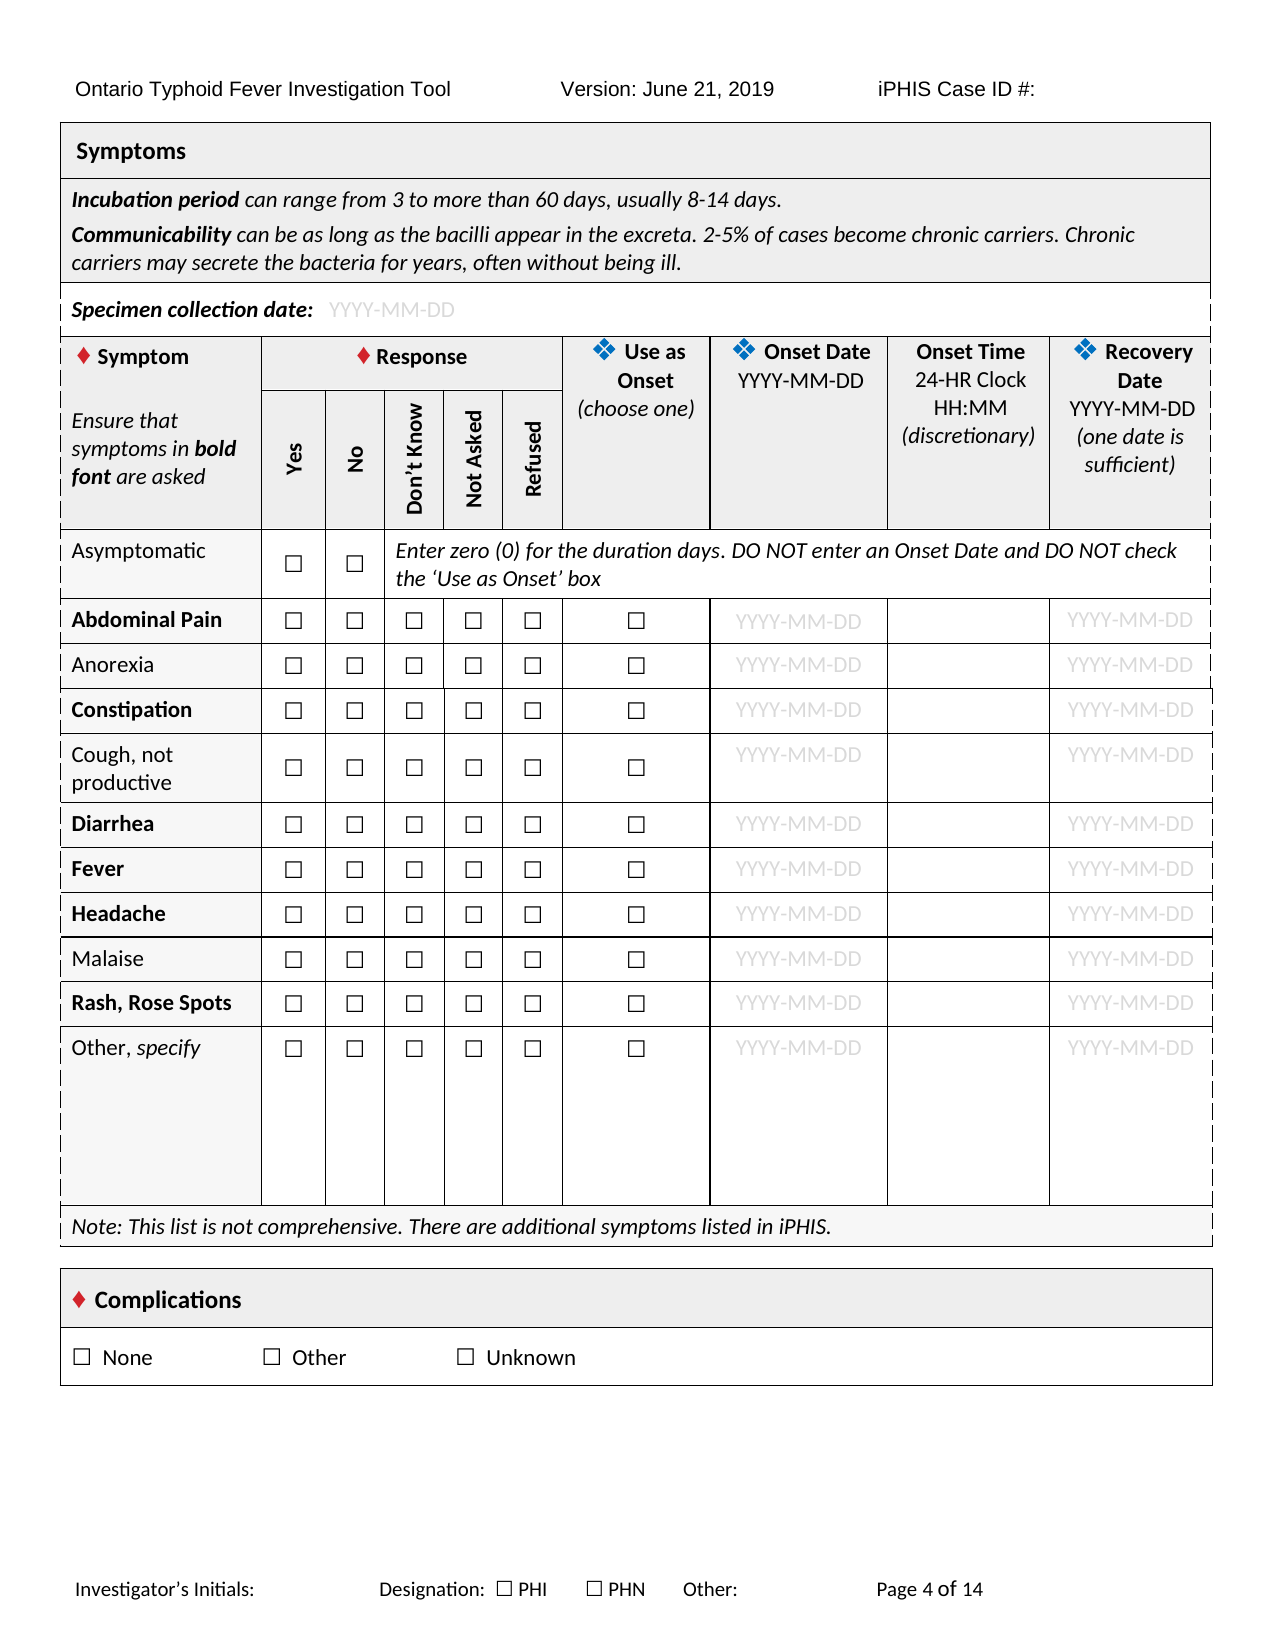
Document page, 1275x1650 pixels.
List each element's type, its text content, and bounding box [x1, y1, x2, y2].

table_cell [563, 734, 709, 802]
table_cell [563, 689, 709, 732]
table_cell [888, 689, 1049, 732]
table_cell Abdominal Pain [60, 599, 261, 643]
table_cell [262, 893, 325, 936]
table_cell [385, 644, 443, 688]
table_cell Asymptomatic [60, 530, 261, 598]
table_cell Refused [503, 391, 562, 528]
table_cell ♦ Response [262, 337, 562, 389]
table_cell [326, 803, 384, 847]
table_cell Yes [262, 391, 325, 528]
table_cell No [326, 391, 384, 528]
table_cell [445, 848, 502, 892]
table_cell Fever [60, 848, 261, 892]
table_cell Use as Onset (choose one) [563, 337, 709, 528]
table_cell Other, specify [60, 1027, 261, 1204]
table_cell None Other Unknown [61, 1328, 1212, 1384]
table_cell [503, 689, 562, 732]
table_cell [262, 803, 325, 847]
table_cell [563, 1027, 709, 1204]
table_cell [563, 938, 709, 981]
table_cell [563, 893, 709, 936]
table_cell [563, 982, 709, 1026]
table_cell [563, 599, 709, 643]
table_cell [503, 599, 562, 643]
table_cell [262, 982, 325, 1026]
table_cell [444, 599, 502, 643]
table_cell [445, 1027, 502, 1204]
table_cell [326, 599, 384, 643]
table_cell [326, 689, 384, 732]
table_cell [445, 803, 502, 847]
table_cell [385, 848, 444, 892]
table_cell Rash, Rose Spots [60, 982, 261, 1026]
table_cell [563, 803, 709, 847]
table_cell Incubation period can range from 3 to more than 60 days, usually 8-14 days. Communicability can be as long as the bacilli appear in the excreta. 2-5% of cases become chronic carriers. Chronic carriers may secrete the bacteria for years, often without being ill. [61, 179, 1210, 282]
table_cell [385, 938, 444, 981]
table_cell [563, 644, 709, 688]
table_cell Onset Date YYYY-MM-DD [711, 337, 887, 528]
table_cell [503, 982, 562, 1026]
table_cell [326, 982, 384, 1026]
table_cell Not Asked [444, 391, 502, 528]
table_cell Cough, not productive [60, 734, 261, 802]
table_cell [262, 530, 325, 598]
table_cell [385, 1027, 444, 1204]
table_cell Diarrhea [60, 803, 261, 847]
table_cell [262, 599, 325, 643]
table_cell [262, 1027, 325, 1204]
table_cell [563, 848, 709, 892]
table_cell [326, 530, 384, 598]
table_cell [445, 734, 502, 802]
table_cell [385, 599, 443, 643]
table_cell Constipation [60, 689, 261, 732]
table_cell [445, 982, 502, 1026]
table_cell [385, 734, 444, 802]
table_cell [385, 803, 444, 847]
table_cell Malaise [60, 937, 261, 981]
table_cell Onset Time 24-HR Clock HH:MM (discretionary) [888, 337, 1049, 528]
table_cell Symptoms [61, 123, 1210, 178]
table_cell Note: This list is not comprehensive. There are additional symptoms listed in iPHIS. [60, 1206, 1212, 1246]
table_cell [503, 803, 562, 847]
table_cell [326, 938, 384, 981]
table_cell [262, 938, 325, 981]
table_cell ♦ Symptom Ensure that symptoms in bold font are asked [60, 337, 261, 528]
table_cell [326, 1027, 384, 1204]
table_cell [503, 848, 562, 892]
table_cell [445, 893, 502, 936]
table_cell [503, 644, 562, 688]
table_cell [326, 848, 384, 892]
table_cell [385, 689, 444, 732]
table_cell [262, 734, 325, 802]
table_cell [326, 644, 384, 688]
table_cell [385, 982, 444, 1026]
table_cell [326, 893, 384, 936]
table_cell [262, 644, 325, 688]
table_cell Recovery Date YYYY-MM-DD (one date is sufficient) [1050, 337, 1211, 528]
table_cell [503, 893, 562, 936]
table_header ♦ Complications [61, 1269, 1212, 1327]
table_cell [503, 1027, 562, 1204]
table_cell [503, 734, 562, 802]
table_cell Headache [60, 893, 261, 936]
table_cell [503, 938, 562, 981]
table_cell [262, 689, 325, 732]
table_cell Don’t Know [385, 391, 443, 528]
table_cell [445, 689, 502, 732]
table_cell Anorexia [60, 644, 261, 688]
table_cell [445, 938, 502, 981]
table_cell [385, 893, 444, 936]
table_cell [444, 644, 502, 688]
table_cell Enter zero (0) for the duration days. DO NOT enter an Onset Date and DO NOT check the ‘Use as Onset’ box [385, 530, 1211, 598]
table_cell [326, 734, 384, 802]
table_cell [262, 848, 325, 892]
table_cell Specimen collection date: [60, 283, 1211, 336]
